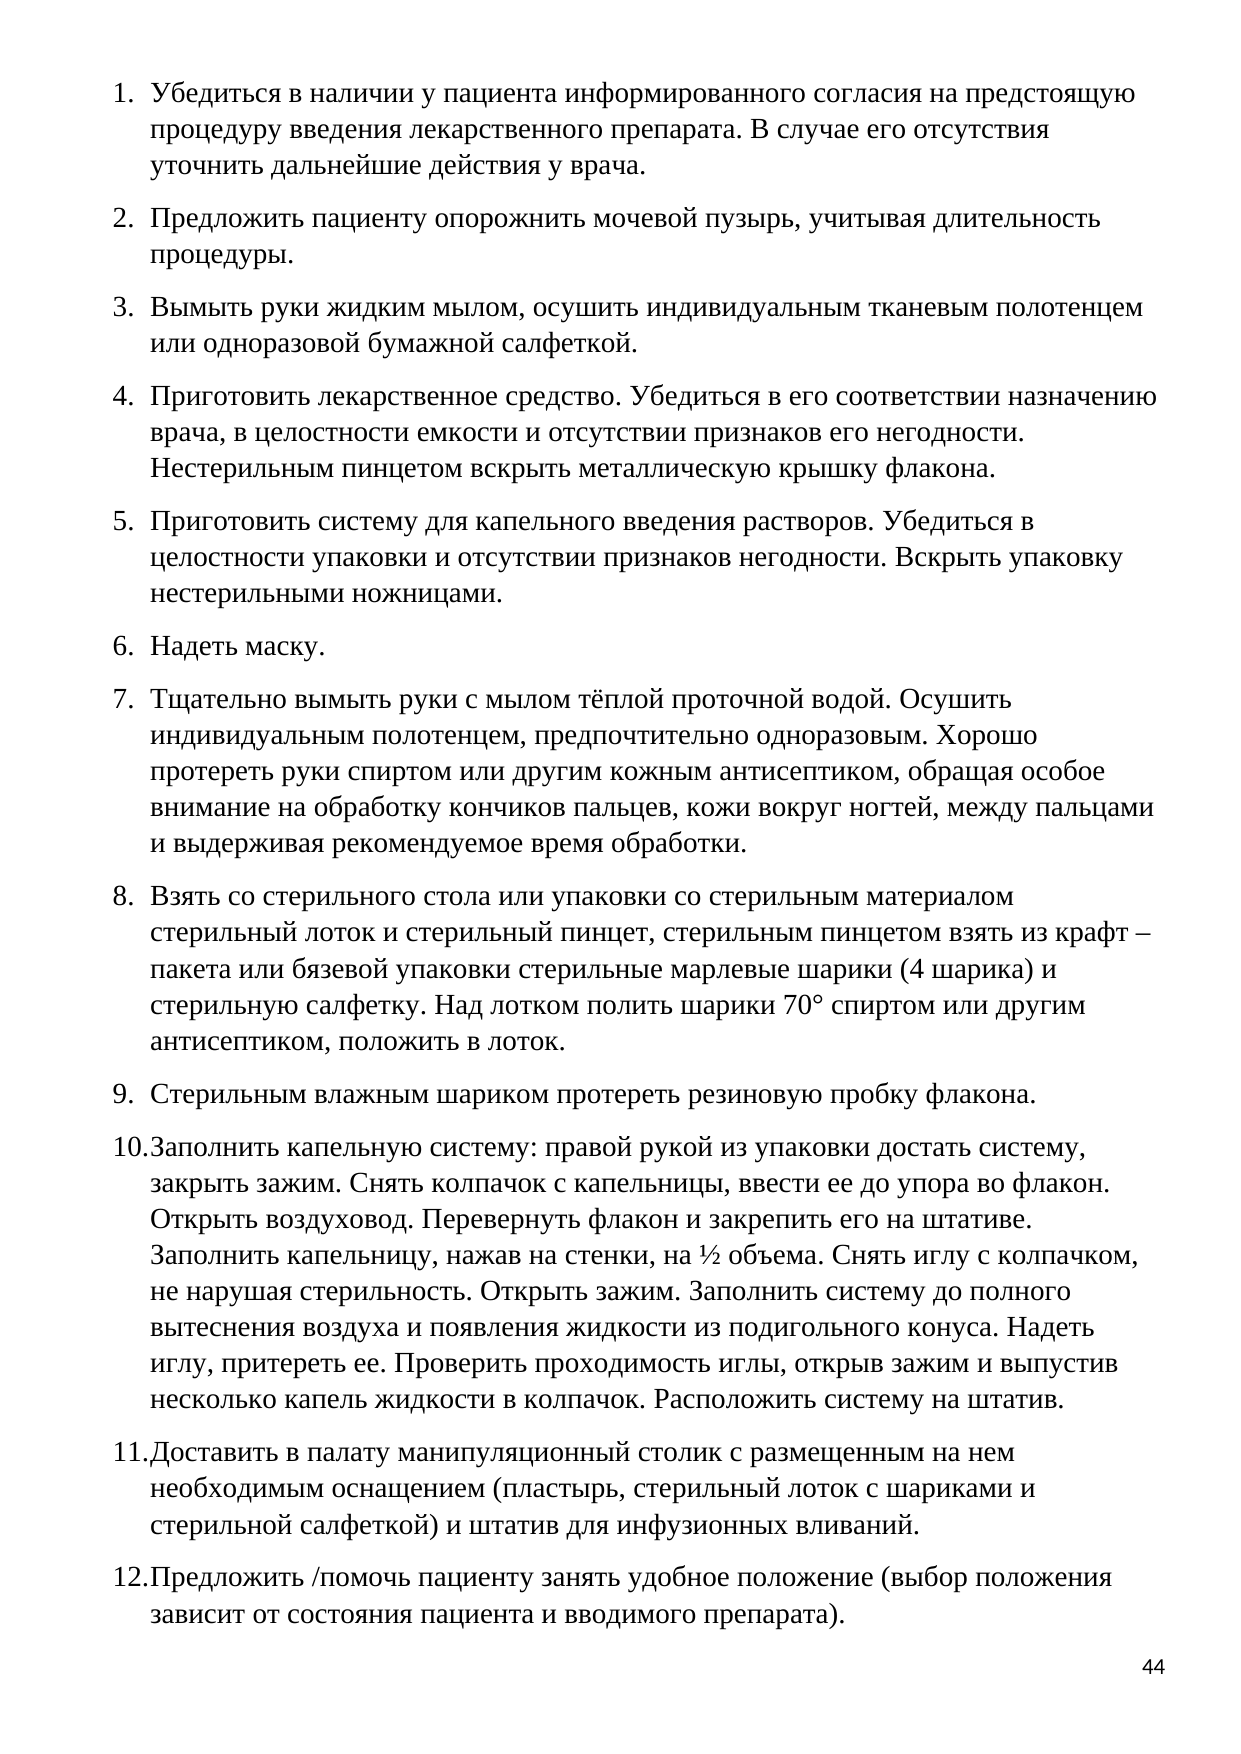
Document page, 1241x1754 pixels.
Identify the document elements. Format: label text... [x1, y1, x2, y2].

list Надеть маску. [112, 628, 1165, 662]
list Вымыть руки жидким мылом, осушить индивидуальным тканевым полотенцем или одноразовой бумажной салфеткой. [112, 289, 1165, 359]
list Приготовить лекарственное средство. Убедиться в его соответствии назначению врача, в целостности емкости и отсутствии признаков его негодности. Нестерильным пинцетом вскрыть металлическую крышку флакона. [112, 378, 1165, 484]
list Убедиться в наличии у пациента информированного согласия на предстоящую процедуру введения лекарственного препарата. В случае его отсутствия уточнить дальнейшие действия у врача. [112, 75, 1165, 181]
list Доставить в палату манипуляционный столик с размещенным на нем необходимым оснащением (пластырь, стерильный лоток с шариками и стерильной салфеткой) и штатив для инфузионных вливаний. [112, 1434, 1165, 1540]
list Заполнить капельную систему: правой рукой из упаковки достать систему, закрыть зажим. Снять колпачок с капельницы, ввести ее до упора во флакон. Открыть воздуховод. Перевернуть флакон и закрепить его на штативе. Заполнить капельницу, нажав на стенки, на ½ объема. Снять иглу с колпачком, не нарушая стерильность. Открыть зажим. Заполнить систему до полного вытеснения воздуха и появления жидкости из подигольного конуса. Надеть иглу, притереть ее. Проверить проходимость иглы, открыв зажим и выпустив несколько капель жидкости в колпачок. Расположить систему на штатив. [112, 1129, 1165, 1415]
list Предложить /помочь пациенту занять удобное положение (выбор положения зависит от состояния пациента и вводимого препарата). [112, 1559, 1165, 1629]
list Взять со стерильного стола или упаковки со стерильным материалом стерильный лоток и стерильный пинцет, стерильным пинцетом взять из крафт – пакета или бязевой упаковки стерильные марлевые шарики (4 шарика) и стерильную салфетку. Над лотком полить шарики 70° спиртом или другим антисептиком, положить в лоток. [112, 878, 1165, 1057]
list Предложить пациенту опорожнить мочевой пузырь, учитывая длительность процедуры. [112, 200, 1165, 270]
list Стерильным влажным шариком протереть резиновую пробку флакона. [112, 1076, 1165, 1109]
list Тщательно вымыть руки с мылом тёплой проточной водой. Осушить индивидуальным полотенцем, предпочтительно одноразовым. Хорошо протереть руки спиртом или другим кожным антисептиком, обращая особое внимание на обработку кончиков пальцев, кожи вокруг ногтей, между пальцами и выдерживая рекомендуемое время обработки. [112, 681, 1165, 859]
list Приготовить систему для капельного введения растворов. Убедиться в целостности упаковки и отсутствии признаков негодности. Вскрыть упаковку нестерильными ножницами. [112, 503, 1165, 609]
